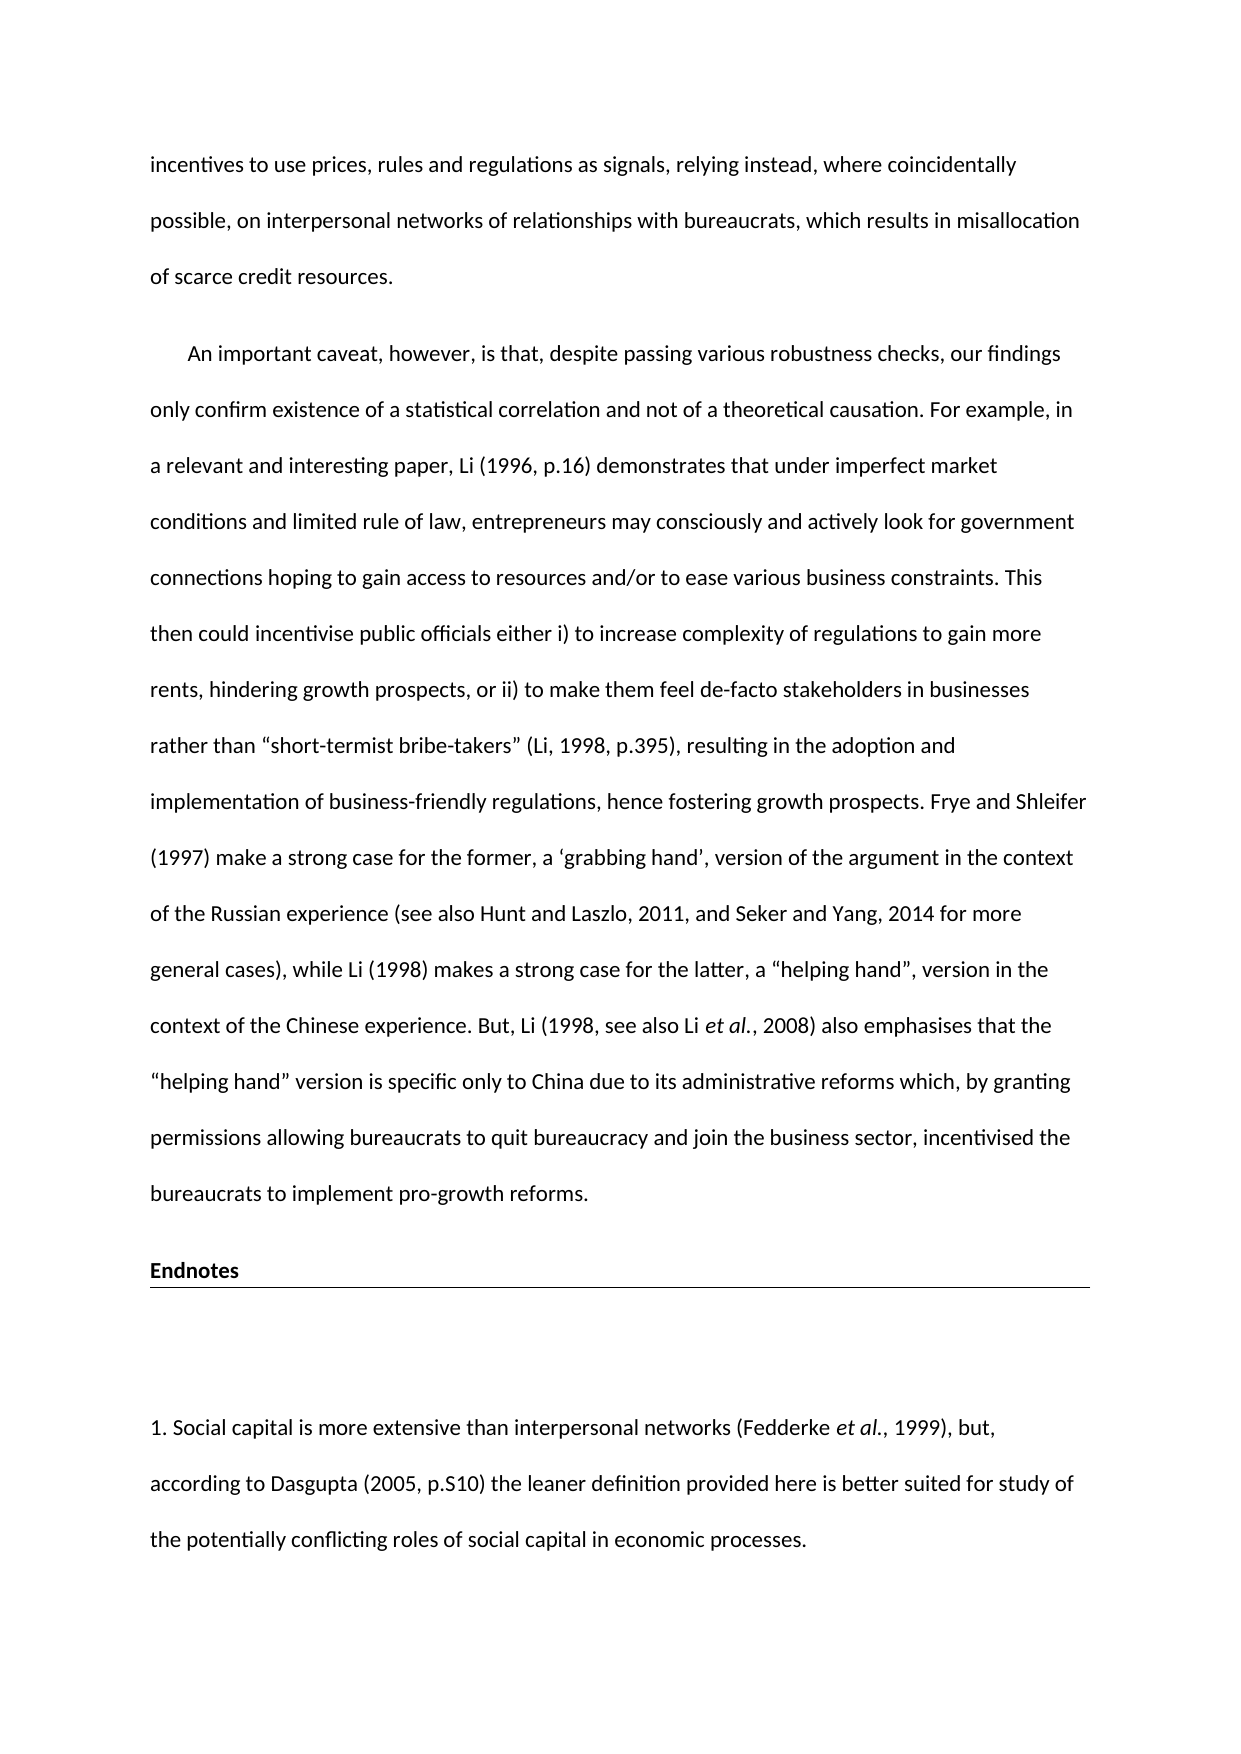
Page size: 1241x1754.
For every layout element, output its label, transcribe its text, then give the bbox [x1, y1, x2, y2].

text An important caveat, however, is that, despite passing various robustness checks, our findings only confirm existence of a statistical correlation and not of a theoretical causation. For example, in a relevant and interesting paper, Li (1996, p.16) demonstrates that under imperfect market conditions and limited rule of law, entrepreneurs may consciously and actively look for government connections hoping to gain access to resources and/or to ease various business constraints. This then could incentivise public officials either i) to increase complexity of regulations to gain more rents, hindering growth prospects, or ii) to make them feel de-facto stakeholders in businesses rather than “short-termist bribe-takers” (Li, 1998, p.395), resulting in the adoption and implementation of business-friendly regulations, hence fostering growth prospects. Frye and Shleifer (1997) make a strong case for the former, a ‘grabbing hand’, version of the argument in the context of the Russian experience (see also Hunt and Laszlo, 2011, and Seker and Yang, 2014 for more general cases), while Li (1998) makes a strong case for the latter, a “helping hand”, version in the context of the Chinese experience. But, Li (1998, see also Li et al., 2008) also emphasises that the “helping hand” version is specific only to China due to its administrative reforms which, by granting permissions allowing bureaucrats to quit bureaucracy and join the business sector, incentivised the bureaucrats to implement pro-growth reforms. [150, 339, 1090, 1208]
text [150, 150, 1090, 290]
text Endnotes [150, 1256, 1090, 1287]
text 1. Social capital is more extensive than interpersonal networks (Fedderke et al., 1999), but, according to Dasgupta (2005, p.S10) the leaner definition provided here is better suited for study of the potentially conflicting roles of social capital in economic processes. [150, 1413, 1090, 1553]
